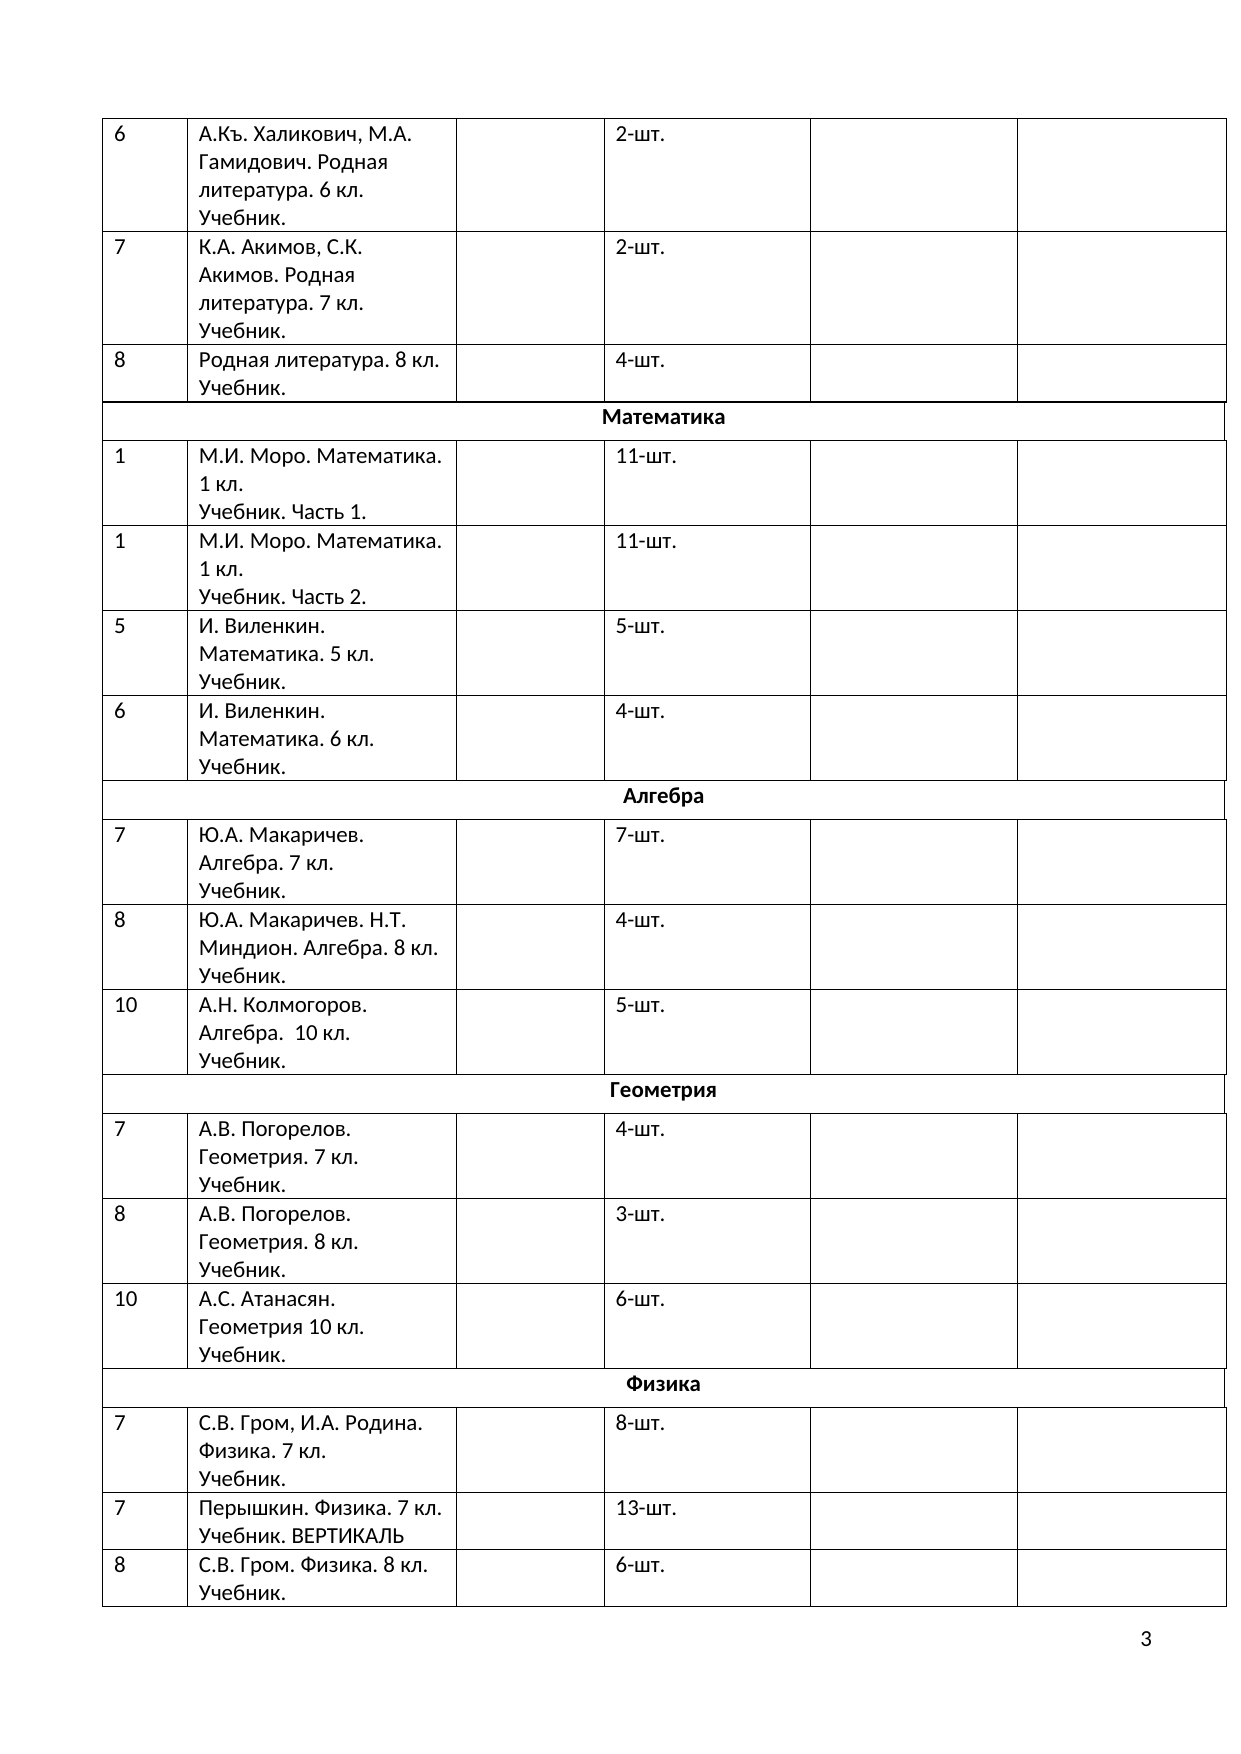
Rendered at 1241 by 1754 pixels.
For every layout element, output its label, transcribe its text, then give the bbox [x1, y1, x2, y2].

table_cell [1018, 1550, 1226, 1606]
table_cell С.В. Гром, И.А. Родина. Физика. 7 кл. Учебник. [188, 1408, 456, 1492]
table_cell А.С. Атанасян. Геометрия 10 кл. Учебник. [188, 1284, 456, 1368]
table_cell М.И. Моро. Математика. 1 кл. Учебник. Часть 1. [188, 441, 456, 525]
table_cell [811, 611, 1017, 695]
table_cell С.В. Гром. Физика. 8 кл. Учебник. [188, 1550, 456, 1606]
table_cell [811, 119, 1017, 231]
table_cell 5-шт. [605, 990, 810, 1074]
table_cell А.Къ. Халикович, М.А. Гамидович. Родная литература. 6 кл. Учебник. [188, 119, 456, 231]
table_cell [457, 1493, 604, 1549]
table_cell [811, 1550, 1017, 1606]
table_cell [457, 441, 604, 525]
table_cell [457, 820, 604, 904]
table_cell Геометрия [103, 1075, 1224, 1113]
table_cell 4-шт. [605, 1114, 810, 1198]
table_cell 6 [103, 119, 187, 231]
table_cell Ю.А. Макаричев. Н.Т. Миндион. Алгебра. 8 кл. Учебник. [188, 905, 456, 989]
table_cell 2-шт. [605, 232, 810, 344]
table_cell [811, 1284, 1017, 1368]
table_cell 7 [103, 232, 187, 344]
table_cell [457, 526, 604, 610]
table_cell [811, 441, 1017, 525]
table_cell [811, 696, 1017, 780]
table_cell [457, 1284, 604, 1368]
table_cell 10 [103, 990, 187, 1074]
table_cell А.Н. Колмогоров. Алгебра. 10 кл. Учебник. [188, 990, 456, 1074]
table_cell А.В. Погорелов. Геометрия. 8 кл. Учебник. [188, 1199, 456, 1283]
table_cell [1018, 441, 1226, 525]
table_cell А.В. Погорелов. Геометрия. 7 кл. Учебник. [188, 1114, 456, 1198]
table_cell К.А. Акимов, С.К. Акимов. Родная литература. 7 кл. Учебник. [188, 232, 456, 344]
table_cell 11-шт. [605, 526, 810, 610]
table_cell [1018, 345, 1226, 401]
table_cell [811, 526, 1017, 610]
table_cell [1018, 905, 1226, 989]
table_cell 5-шт. [605, 611, 810, 695]
table_cell 3-шт. [605, 1199, 810, 1283]
table_cell 11-шт. [605, 441, 810, 525]
table_cell [457, 1408, 604, 1492]
table_cell [457, 696, 604, 780]
table_cell 8-шт. [605, 1408, 810, 1492]
table_cell [811, 905, 1017, 989]
table_cell 1 [103, 441, 187, 525]
table_cell [1018, 232, 1226, 344]
table_cell 7 [103, 820, 187, 904]
table_cell [457, 611, 604, 695]
table_cell [811, 990, 1017, 1074]
table_cell И. Виленкин. Математика. 5 кл. Учебник. [188, 611, 456, 695]
table_cell 6-шт. [605, 1550, 810, 1606]
table_cell Алгебра [103, 781, 1224, 819]
table_cell 10 [103, 1284, 187, 1368]
table_cell И. Виленкин. Математика. 6 кл. Учебник. [188, 696, 456, 780]
table_cell [811, 1493, 1017, 1549]
table_cell 4-шт. [605, 905, 810, 989]
table_cell Ю.А. Макаричев. Алгебра. 7 кл. Учебник. [188, 820, 456, 904]
table_cell [811, 345, 1017, 401]
table_cell [811, 1408, 1017, 1492]
table_cell Родная литература. 8 кл. Учебник. [188, 345, 456, 401]
table_cell 2-шт. [605, 119, 810, 231]
table_cell [1018, 1284, 1226, 1368]
table_cell 8 [103, 1550, 187, 1606]
table_cell 5 [103, 611, 187, 695]
table_cell [1018, 990, 1226, 1074]
table_cell 6 [103, 696, 187, 780]
table_cell [1018, 1199, 1226, 1283]
table_cell [811, 232, 1017, 344]
table_cell Перышкин. Физика. 7 кл. Учебник. ВЕРТИКАЛЬ [188, 1493, 456, 1549]
table_cell 6-шт. [605, 1284, 810, 1368]
table_cell [811, 1114, 1017, 1198]
table_cell [457, 119, 604, 231]
table_cell 7-шт. [605, 820, 810, 904]
table_cell [457, 345, 604, 401]
table_cell [1018, 1408, 1226, 1492]
table_cell 8 [103, 345, 187, 401]
table_cell [1018, 1493, 1226, 1549]
table_cell 8 [103, 905, 187, 989]
table_cell 7 [103, 1408, 187, 1492]
table_cell [457, 1550, 604, 1606]
table_cell 4-шт. [605, 696, 810, 780]
table_cell 1 [103, 526, 187, 610]
table_cell М.И. Моро. Математика. 1 кл. Учебник. Часть 2. [188, 526, 456, 610]
table_cell [1018, 119, 1226, 231]
table_cell [457, 1114, 604, 1198]
table_cell [1018, 1114, 1226, 1198]
table_cell [1018, 820, 1226, 904]
table_cell Физика [103, 1369, 1224, 1407]
table_cell [811, 1199, 1017, 1283]
table_cell [457, 1199, 604, 1283]
table_cell [1018, 696, 1226, 780]
table_cell [1018, 611, 1226, 695]
table_cell [457, 905, 604, 989]
table_cell Математика [103, 403, 1224, 440]
table_cell 4-шт. [605, 345, 810, 401]
table_cell 7 [103, 1114, 187, 1198]
table_cell [811, 820, 1017, 904]
table_cell 8 [103, 1199, 187, 1283]
table_cell 13-шт. [605, 1493, 810, 1549]
table_cell [457, 232, 604, 344]
table_cell [457, 990, 604, 1074]
table_cell [1018, 526, 1226, 610]
table_cell 7 [103, 1493, 187, 1549]
